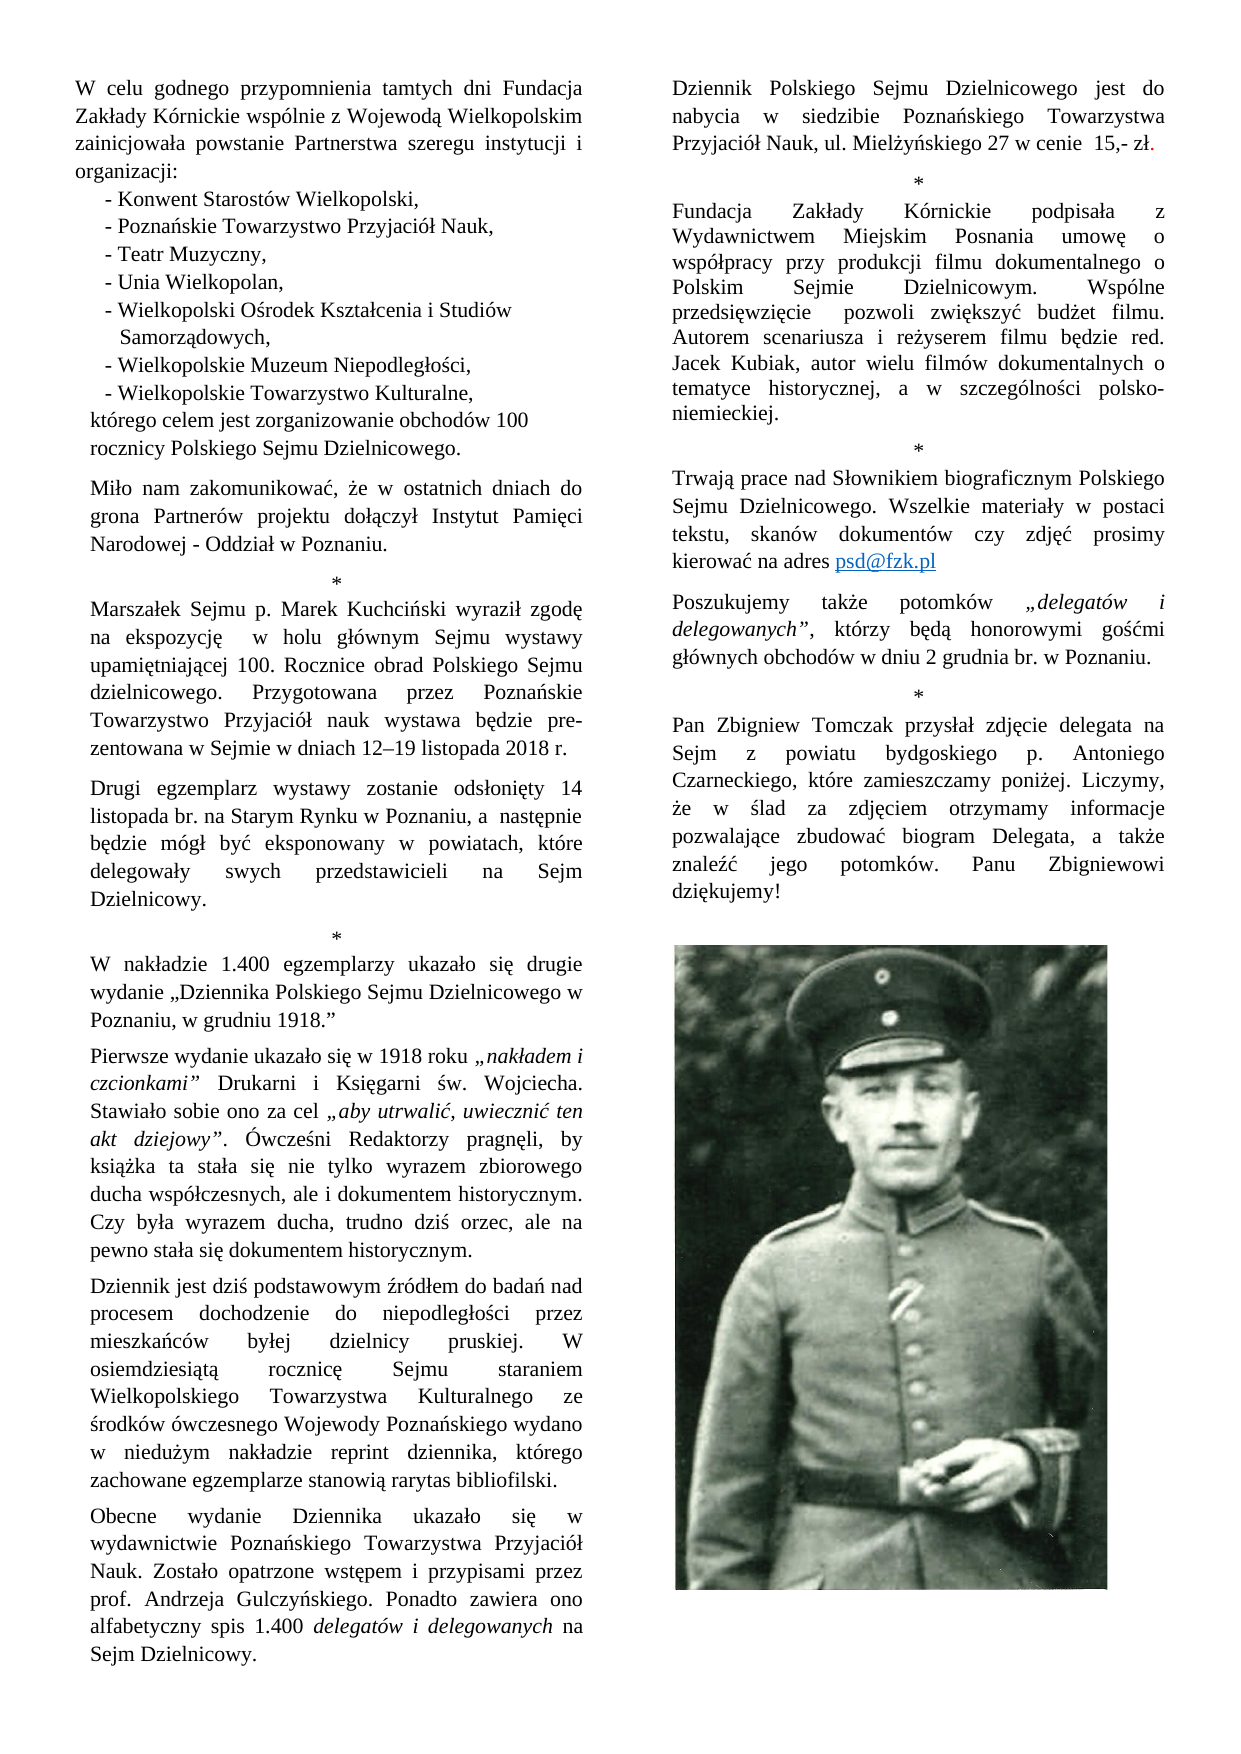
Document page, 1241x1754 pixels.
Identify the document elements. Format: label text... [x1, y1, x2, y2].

text - Teatr Muzyczny, [104, 241, 583, 266]
text Fundacja Zakłady Kórnickie podpisała z Wydawnictwem Miejskim Posnania umowę o współpracy przy produkcji filmu dokumentalnego o Polskim Sejmie Dzielnicowym. Wspólne przedsięwzięcie pozwoli zwiększyć budżet filmu. Autorem scenariusza i reżyserem filmu będzie red. Jacek Kubiak, autor wielu filmów dokumentalnych o tematyce historycznej, a w szczególności polsko-niemieckiej. [672, 198, 1165, 425]
text Dziennik Polskiego Sejmu Dzielnicowego jest do nabycia w siedzibie Poznańskiego Towarzystwa Przyjaciół Nauk, ul. Mielżyńskiego 27 w cenie 15,- zł. [672, 75, 1165, 156]
picture [671, 945, 1108, 1590]
text Marszałek Sejmu p. Marek Kuchciński wyraził zgodę na ekspozycję w holu głównym Sejmu wystawy upamiętniającej 100. Rocznice obrad Polskiego Sejmu dzielnicowego. Przygotowana przez Poznańskie Towarzystwo Przyjaciół nauk wystawa będzie pre- zentowana w Sejmie w dniach 12–19 listopada 2018 r. [90, 596, 583, 760]
text Trwają prace nad Słownikiem biograficznym Polskiego Sejmu Dzielnicowego. Wszelkie materiały w postaci tekstu, skanów dokumentów czy zdjęć prosimy kierować na adres psd@fzk.pl [672, 465, 1165, 574]
text * [672, 684, 1165, 709]
text W celu godnego przypomnienia tamtych dni Fundacja Zakłady Kórnickie wspólnie z Wojewodą Wielkopolskim zainicjowała powstanie Partnerstwa szeregu instytucji i organizacji: [75, 75, 583, 183]
text Dziennik jest dziś podstawowym źródłem do badań nad procesem dochodzenie do niepodległości przez mieszkańców byłej dzielnicy pruskiej. W osiemdziesiątą rocznicę Sejmu staraniem Wielkopolskiego Towarzystwa Kulturalnego ze środków ówczesnego Wojewody Poznańskiego wydano w niedużym nakładzie reprint dziennika, którego zachowane egzemplarze stanowią rarytas bibliofilski. [90, 1273, 583, 1492]
text - Unia Wielkopolan, [104, 269, 583, 294]
text - Konwent Starostów Wielkopolski, [104, 186, 576, 211]
text którego celem jest zorganizowanie obchodów 100 rocznicy Polskiego Sejmu Dzielnicowego. [90, 407, 583, 460]
text Obecne wydanie Dziennika ukazało się w wydawnictwie Poznańskiego Towarzystwa Przyjaciół Nauk. Zostało opatrzone wstępem i przypisami przez prof. Andrzeja Gulczyńskiego. Ponadto zawiera ono alfabetyczny spis 1.400 delegatów i delegowanych na Sejm Dzielnicowy. [90, 1503, 583, 1666]
text * [90, 571, 583, 596]
text * [672, 171, 1165, 196]
text Miło nam zakomunikować, że w ostatnich dniach do grona Partnerów projektu dołączył Instytut Pamięci Narodowej - Oddział w Poznaniu. [90, 475, 583, 556]
text Pan Zbigniew Tomczak przysłał zdjęcie delegata na Sejm z powiatu bydgoskiego p. Antoniego Czarneckiego, które zamieszczamy poniżej. Liczymy, że w ślad za zdjęciem otrzymamy informacje pozwalające zbudować biogram Delegata, a także znaleźć jego potomków. Panu Zbigniewowi dziękujemy! [672, 712, 1165, 903]
text - Wielkopolskie Towarzystwo Kulturalne, [104, 380, 583, 405]
text Pierwsze wydanie ukazało się w 1918 roku „nakładem i czcionkami” Drukarni i Księgarni św. Wojciecha. Stawiało sobie ono za cel „aby utrwalić, uwiecznić ten akt dziejowy”. Ówcześni Redaktorzy pragnęli, by książka ta stała się nie tylko wyrazem zbiorowego ducha współczesnych, ale i dokumentem historycznym. Czy była wyrazem ducha, trudno dziś orzec, ale na pewno stała się dokumentem historycznym. [90, 1043, 583, 1262]
text - Wielkopolski Ośrodek Kształcenia i Studiów Samorządowych, [104, 297, 576, 349]
text W nakładzie 1.400 egzemplarzy ukazało się drugie wydanie „Dziennika Polskiego Sejmu Dzielnicowego w Poznaniu, w grudniu 1918.” [90, 951, 583, 1032]
text Poszukujemy także potomków „delegatów i delegowanych”, którzy będą honorowymi gośćmi głównych obchodów w dniu 2 grudnia br. w Poznaniu. [672, 589, 1165, 669]
text - Poznańskie Towarzystwo Przyjaciół Nauk, [104, 213, 583, 239]
text - Wielkopolskie Muzeum Niepodległości, [104, 352, 583, 377]
text Drugi egzemplarz wystawy zostanie odsłonięty 14 listopada br. na Starym Rynku w Poznaniu, a następnie będzie mógł być eksponowany w powiatach, które delegowały swych przedstawicieli na Sejm Dzielnicowy. [90, 775, 583, 911]
text * [672, 438, 1165, 463]
text * [90, 926, 583, 951]
